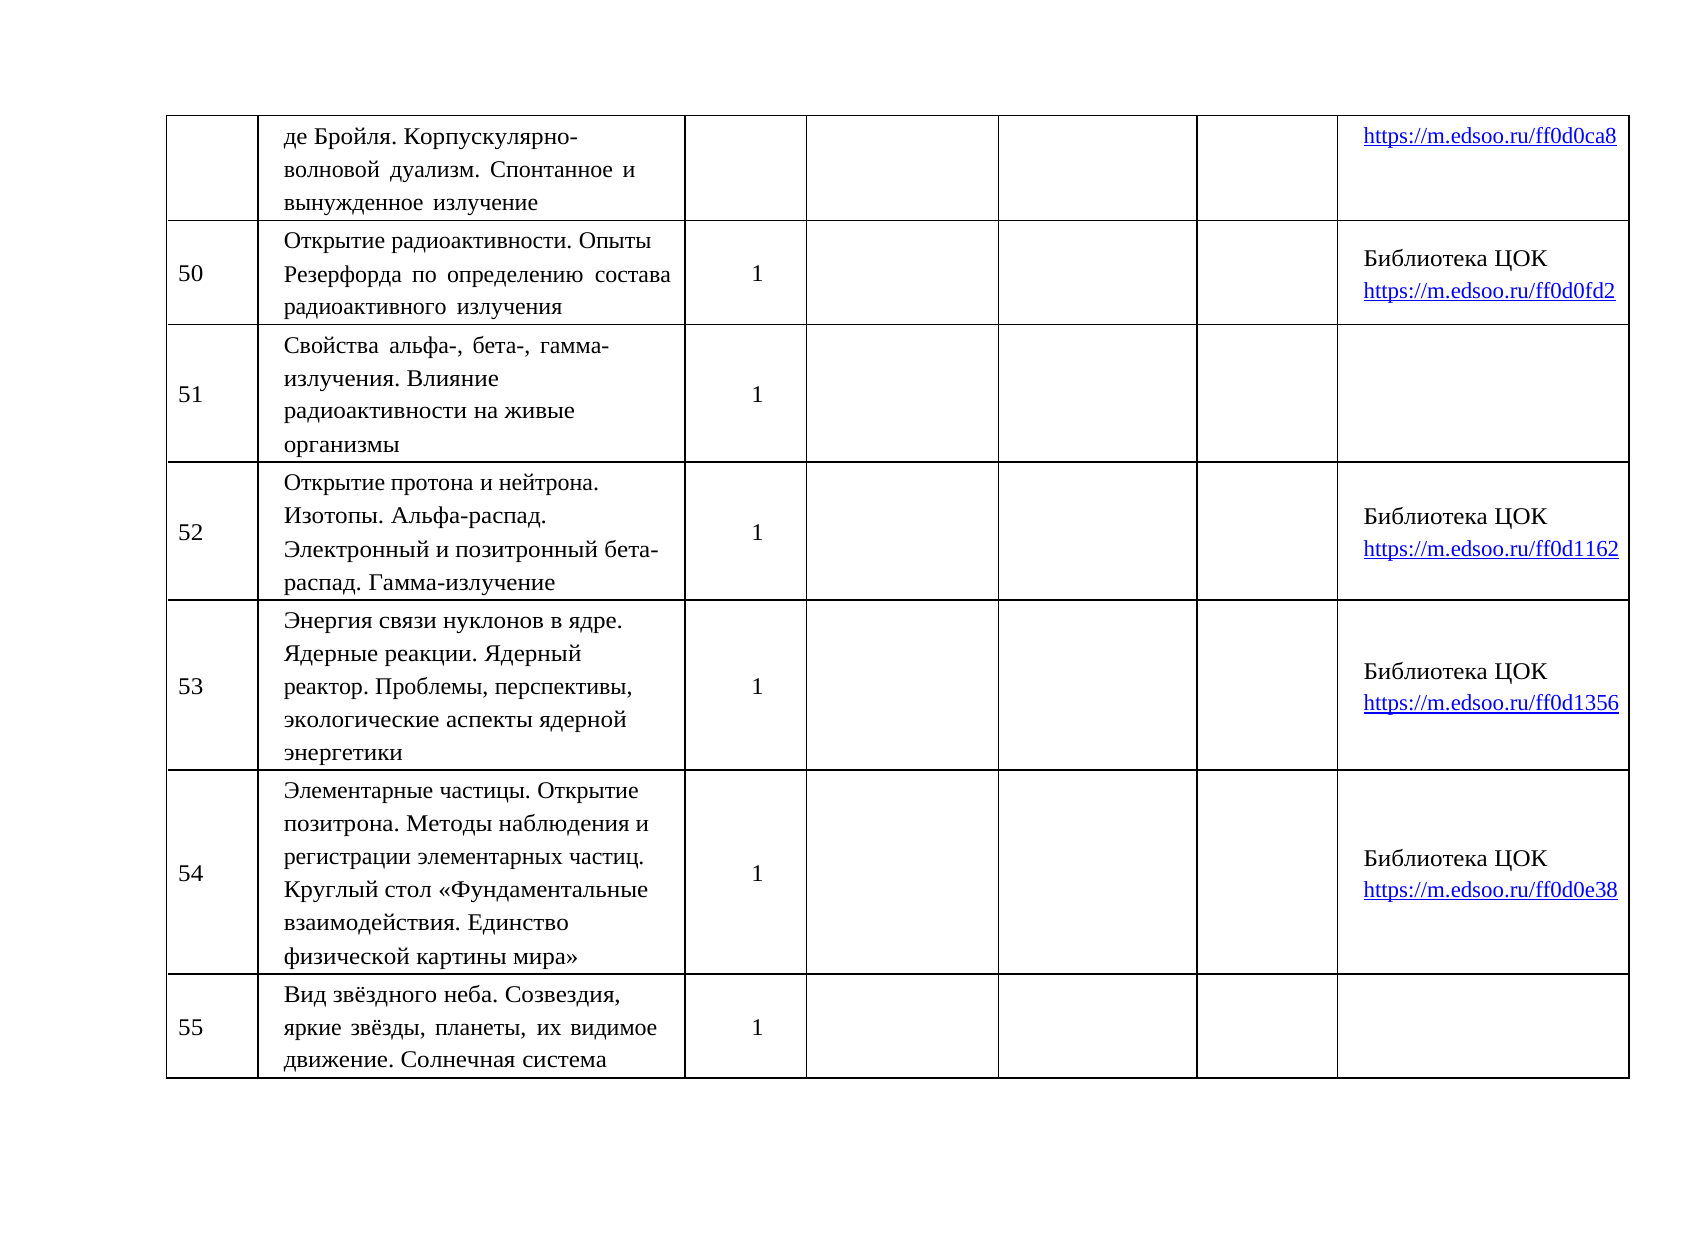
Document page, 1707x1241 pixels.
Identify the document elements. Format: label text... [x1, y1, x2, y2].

table_cell [807, 325, 998, 461]
table_cell 1 [686, 463, 806, 599]
table_header [999, 116, 1196, 219]
table_cell [999, 463, 1196, 599]
table_cell Вид звёздного неба. Созвездия, яркие звёзды, планеты, их видимое движение. Солнечная система [259, 975, 684, 1077]
table_cell [807, 771, 998, 973]
table_cell Библиотека ЦОК https://m.edsoo.ru/ff0d0e38 [1338, 771, 1628, 973]
table_cell Элементарные частицы. Открытие позитрона. Методы наблюдения и регистрации элементарных частиц. Круглый стол «Фундаментальные взаимодействия. Единство физической картины мира» [259, 771, 684, 973]
table_cell [999, 221, 1196, 324]
table_cell [999, 771, 1196, 973]
table_cell 51 [167, 325, 257, 461]
table_cell 1 [686, 325, 806, 461]
table_cell Энергия связи нуклонов в ядре. Ядерные реакции. Ядерный реактор. Проблемы, перспективы, экологические аспекты ядерной энергетики [259, 601, 684, 769]
table_cell [1338, 975, 1628, 1077]
table_cell Свойства альфа-, бета-, гамма- излучения. Влияние радиоактивности на живые организмы [259, 325, 684, 461]
table_cell [999, 325, 1196, 461]
table_cell [807, 975, 998, 1077]
table_cell [999, 975, 1196, 1077]
table_header [686, 116, 806, 219]
table_cell [1198, 771, 1337, 973]
table_cell 1 [686, 601, 806, 769]
table_cell 55 [167, 974, 257, 1077]
table_cell [1198, 221, 1337, 324]
table_cell [1198, 463, 1337, 599]
table_cell [1338, 325, 1628, 461]
table_cell Библиотека ЦОК https://m.edsoo.ru/ff0d1162 [1338, 463, 1628, 599]
table_cell 53 [167, 600, 257, 769]
table_cell Библиотека ЦОК https://m.edsoo.ru/ff0d1356 [1338, 601, 1628, 769]
table_cell 50 [167, 221, 257, 324]
table_cell Открытие протона и нейтрона. Изотопы. Альфа-распад. Электронный и позитронный бета- распад. Гамма-излучение [259, 463, 684, 599]
table_cell 1 [686, 771, 806, 973]
table_header https://m.edsoo.ru/ff0d0ca8 [1338, 116, 1628, 219]
table_cell [1198, 601, 1337, 769]
table_cell [807, 601, 998, 769]
table_header [167, 116, 257, 219]
table_cell Открытие радиоактивности. Опыты Резерфорда по определению состава радиоактивного излучения [259, 221, 684, 324]
table_header де Бройля. Корпускулярно- волновой дуализм. Спонтанное и вынужденное излучение [259, 116, 684, 219]
table_cell [807, 463, 998, 599]
table_cell [999, 601, 1196, 769]
table_cell 1 [686, 975, 806, 1077]
table_cell 1 [686, 221, 806, 324]
table_cell 52 [167, 462, 257, 599]
table_header [1198, 116, 1337, 219]
table_cell [1198, 975, 1337, 1077]
table_cell [1198, 325, 1337, 461]
table_cell Библиотека ЦОК https://m.edsoo.ru/ff0d0fd2 [1338, 221, 1628, 324]
table_header [807, 116, 998, 219]
table_cell 54 [167, 770, 257, 973]
table_cell [807, 221, 998, 324]
